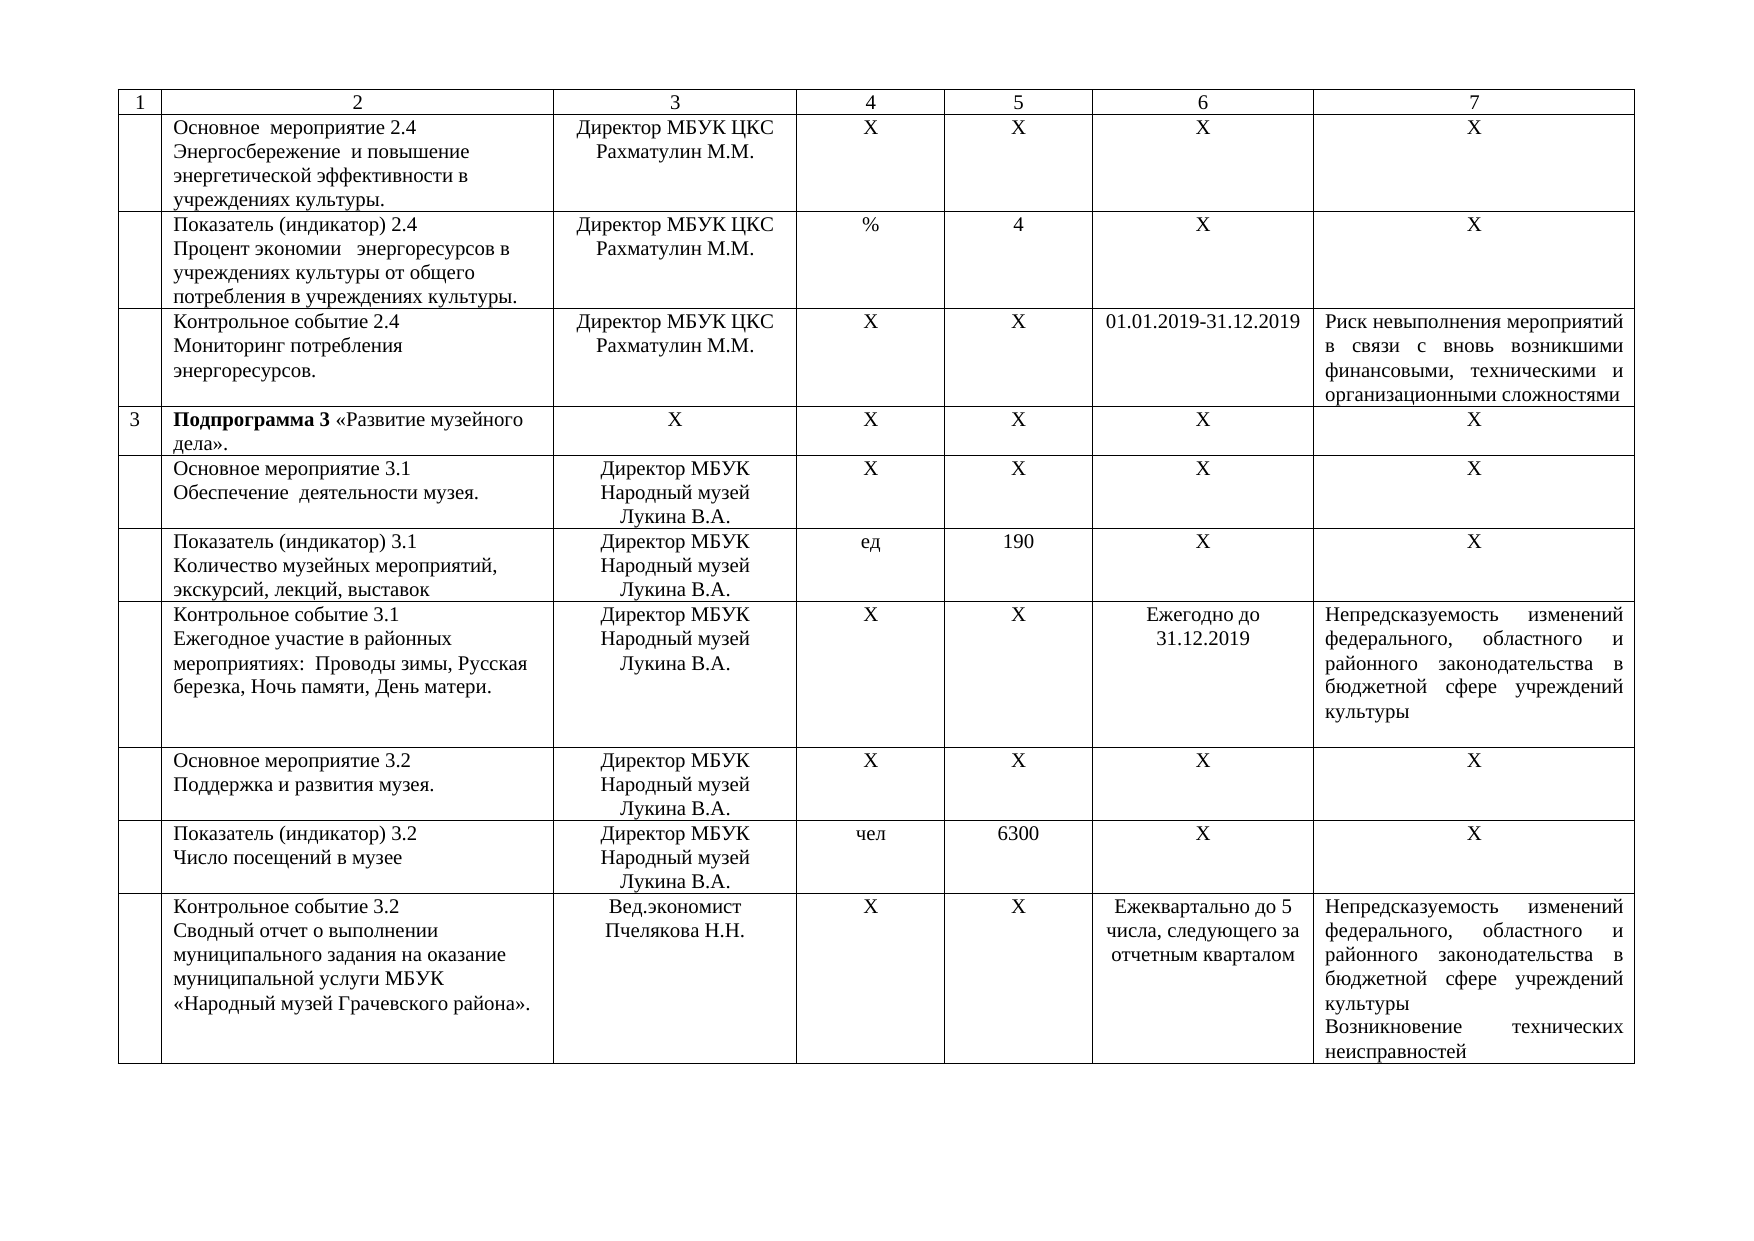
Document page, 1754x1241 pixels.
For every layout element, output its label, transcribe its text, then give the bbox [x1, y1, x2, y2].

table_cell 190 [945, 529, 1092, 601]
table_cell Основное мероприятие 2.4 Энергосбережение и повышение энергетической эффективности в учреждениях культуры. [162, 115, 553, 211]
table_cell Контрольное событие 2.4 Мониторинг потребления энергоресурсов. [162, 309, 553, 406]
table_cell Х [1314, 529, 1634, 601]
table_cell Х [945, 602, 1092, 747]
table_cell Х [1093, 529, 1313, 601]
table_cell Х [945, 894, 1092, 1063]
table_cell Директор МБУК Народный музей Лукина В.А. [554, 821, 796, 893]
table_cell Х [1093, 115, 1313, 211]
table_cell Х [945, 115, 1092, 211]
table_cell Х [797, 748, 944, 820]
table_cell Х [1314, 748, 1634, 820]
table_cell [119, 529, 161, 601]
table_cell [119, 456, 161, 528]
table_header 4 [797, 90, 944, 114]
table_cell Х [797, 115, 944, 211]
table_cell Х [797, 407, 944, 455]
table_cell Подпрограмма 3 «Развитие музейного дела». [162, 407, 553, 455]
table_cell Директор МБУК Народный музей Лукина В.А. [554, 529, 796, 601]
table_cell Х [797, 894, 944, 1063]
table_cell Х [797, 309, 944, 406]
table_cell [119, 309, 161, 406]
table_cell Х [1093, 821, 1313, 893]
table_header 6 [1093, 90, 1313, 114]
table_cell 6300 [945, 821, 1092, 893]
table_cell Контрольное событие 3.2 Сводный отчет о выполнении муниципального задания на оказание муниципальной услуги МБУК «Народный музей Грачевского района». [162, 894, 553, 1063]
table_header 1 [119, 90, 161, 114]
table_cell % [797, 212, 944, 308]
table_cell ед [797, 529, 944, 601]
table_header 3 [554, 90, 796, 114]
table_cell Х [945, 456, 1092, 528]
table_cell Х [1093, 456, 1313, 528]
table_cell Директор МБУК ЦКС Рахматулин М.М. [554, 309, 796, 406]
table_cell Директор МБУК Народный музей Лукина В.А. [554, 602, 796, 747]
table_cell Непредсказуемость изменений федерального, областного и районного законодательства в бюджетной сфере учреждений культуры [1314, 602, 1634, 747]
table_cell Основное мероприятие 3.2 Поддержка и развития музея. [162, 748, 553, 820]
table_cell Х [797, 456, 944, 528]
table_cell Х [1093, 748, 1313, 820]
table_cell Х [945, 407, 1092, 455]
table_cell Х [945, 309, 1092, 406]
table_cell 3 [119, 407, 161, 455]
table_cell Х [1314, 212, 1634, 308]
table_cell [119, 894, 161, 1063]
table_cell [119, 748, 161, 820]
table_cell Х [1093, 407, 1313, 455]
table_header 2 [162, 90, 553, 114]
table_cell Х [1314, 407, 1634, 455]
table_cell чел [797, 821, 944, 893]
table_cell Вед.экономист Пчелякова Н.Н. [554, 894, 796, 1063]
table_cell 01.01.2019-31.12.2019 [1093, 309, 1313, 406]
table_cell Х [945, 748, 1092, 820]
table_cell Показатель (индикатор) 3.1 Количество музейных мероприятий, экскурсий, лекций, выставок [162, 529, 553, 601]
table_cell Х [1314, 115, 1634, 211]
table_header 7 [1314, 90, 1634, 114]
table_cell Директор МБУК Народный музей Лукина В.А. [554, 456, 796, 528]
table_cell Ежегодно до 31.12.2019 [1093, 602, 1313, 747]
table_cell Х [554, 407, 796, 455]
table_cell [119, 212, 161, 308]
table_cell [119, 602, 161, 747]
table_cell Директор МБУК Народный музей Лукина В.А. [554, 748, 796, 820]
table_cell Ежеквартально до 5 числа, следующего за отчетным кварталом [1093, 894, 1313, 1063]
table_cell Директор МБУК ЦКС Рахматулин М.М. [554, 115, 796, 211]
table_cell Основное мероприятие 3.1 Обеспечение деятельности музея. [162, 456, 553, 528]
table_cell Х [1093, 212, 1313, 308]
table_cell Директор МБУК ЦКС Рахматулин М.М. [554, 212, 796, 308]
table_cell Контрольное событие 3.1 Ежегодное участие в районных мероприятиях: Проводы зимы, Русская березка, Ночь памяти, День матери. [162, 602, 553, 747]
table_header 5 [945, 90, 1092, 114]
table_cell Показатель (индикатор) 2.4 Процент экономии энергоресурсов в учреждениях культуры от общего потребления в учреждениях культуры. [162, 212, 553, 308]
table_cell Х [1314, 821, 1634, 893]
table_cell Х [1314, 456, 1634, 528]
table_cell [119, 821, 161, 893]
table_cell 4 [945, 212, 1092, 308]
table_cell Х [797, 602, 944, 747]
table_cell [119, 115, 161, 211]
table_cell Показатель (индикатор) 3.2 Число посещений в музее [162, 821, 553, 893]
table_cell Риск невыполнения мероприятий в связи с вновь возникшими финансовыми, техническими и организационными сложностями [1314, 309, 1634, 406]
